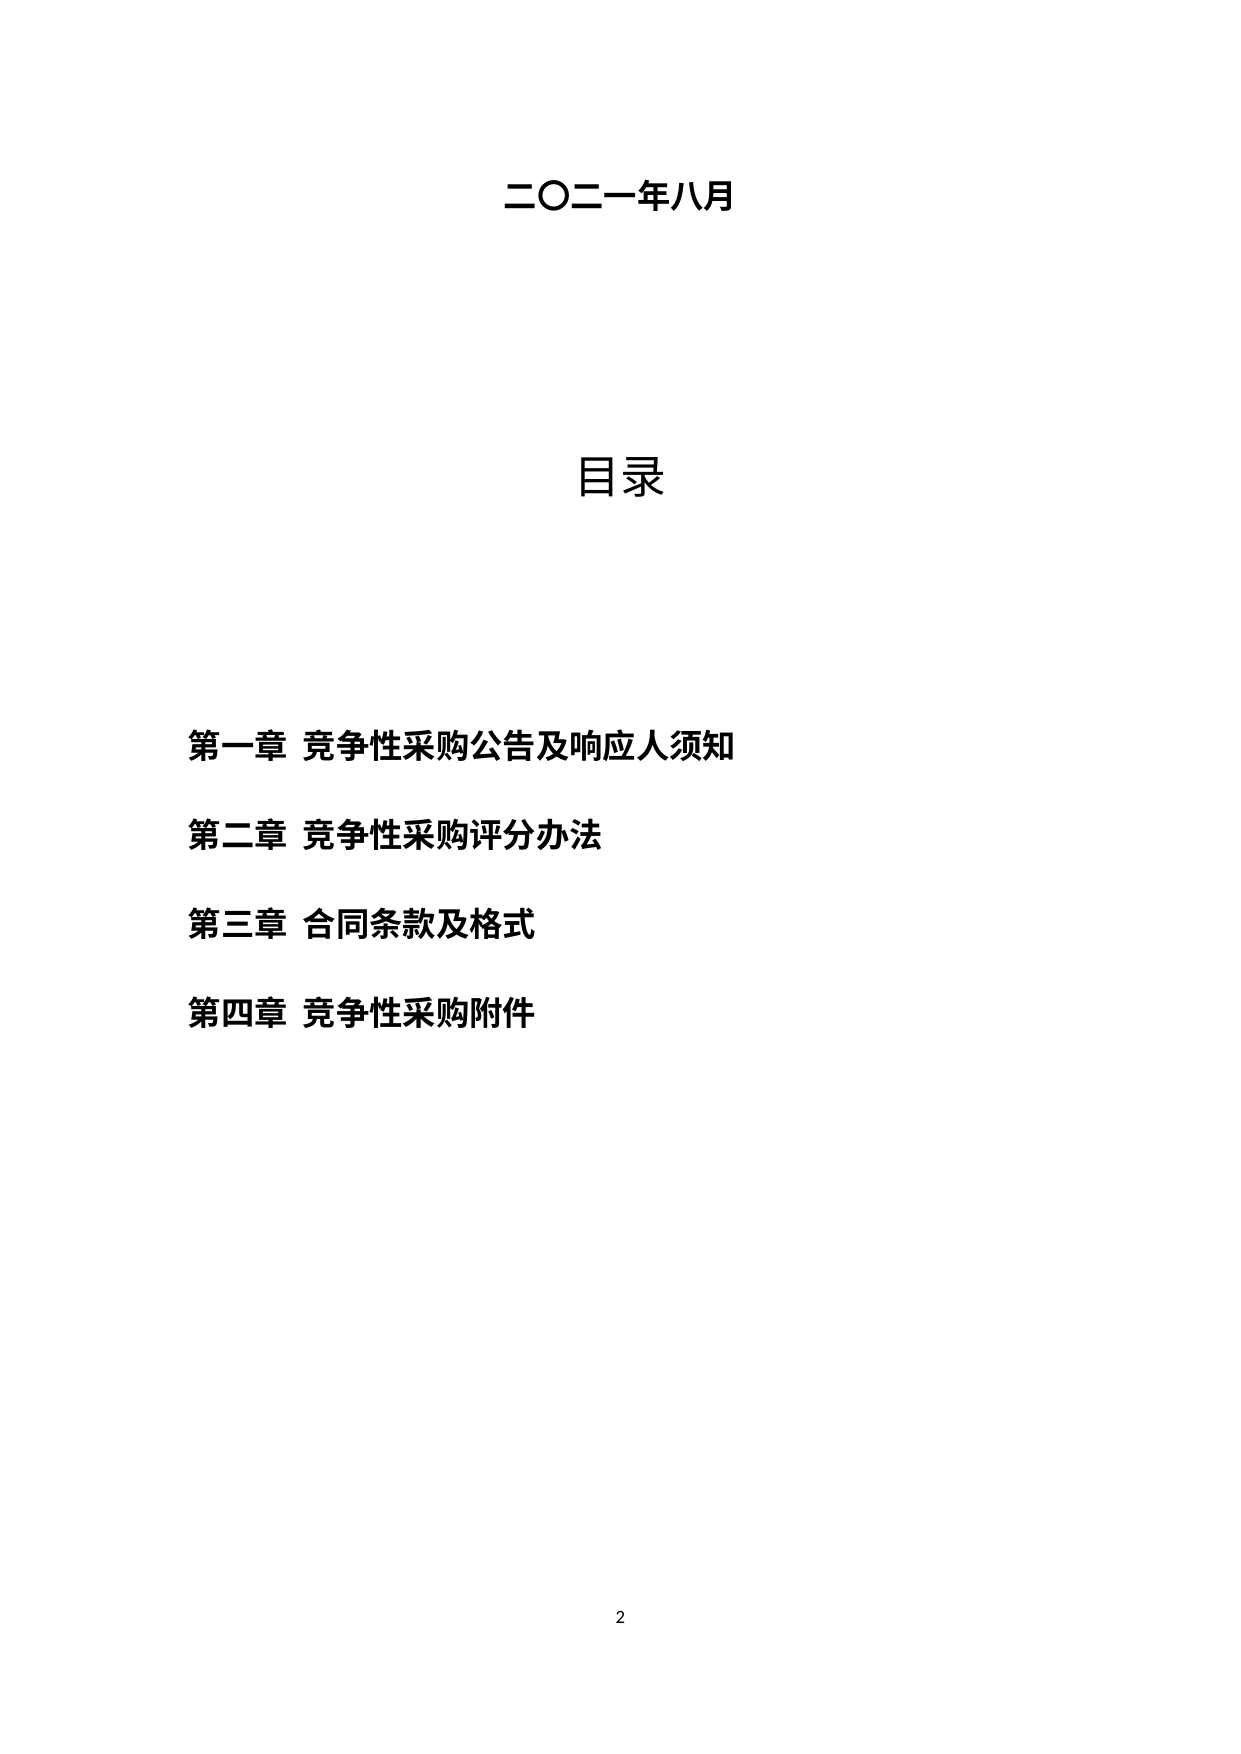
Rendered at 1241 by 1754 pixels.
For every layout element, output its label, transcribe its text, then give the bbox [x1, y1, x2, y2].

title 目录 [187, 425, 1053, 523]
text 二〇二一年八月 [187, 162, 1053, 227]
text 第一章 竞争性采购公告及响应人须知 [187, 711, 1053, 776]
text 第三章 合同条款及格式 [187, 889, 1053, 954]
text 第二章 竞争性采购评分办法 [187, 800, 1053, 865]
text 第四章 竞争性采购附件 [187, 978, 1053, 1043]
